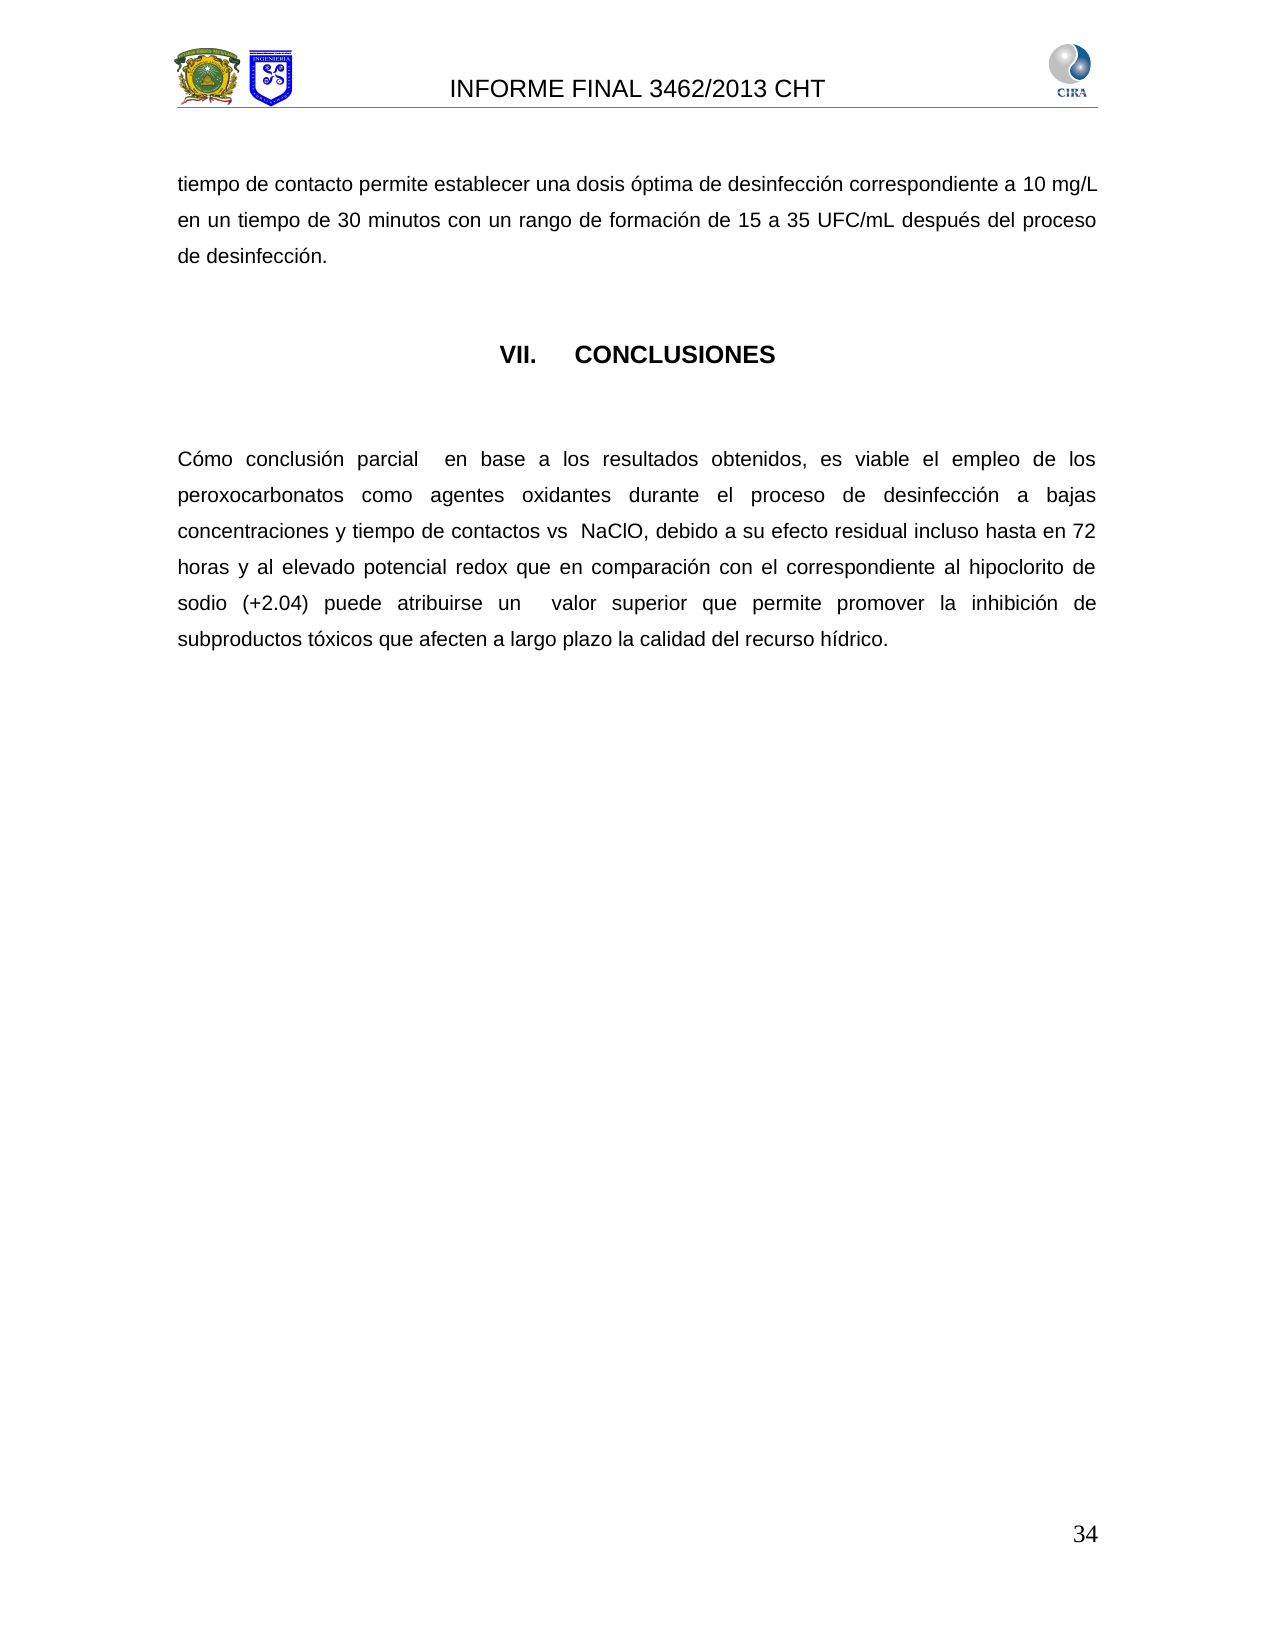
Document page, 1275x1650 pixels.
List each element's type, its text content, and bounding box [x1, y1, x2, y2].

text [177, 172, 1098, 267]
text Cómo conclusión parcial en base a los resultados obtenidos, es viable el empleo de los peroxocarbonatos como agentes oxidantes durante el proceso de desinfección a bajas concentraciones y tiempo de contactos vs NaClO, debido a su efecto residual incluso hasta en 72 horas y al elevado potencial redox que en comparación con el correspondiente al hipoclorito de sodio (+2.04) puede atribuirse un valor superior que permite promover la inhibición de subproductos tóxicos que afecten a largo plazo la calidad del recurso hídrico. [177, 447, 1098, 651]
subtitle CONCLUSIONES [215, 340, 1098, 369]
picture [173, 48, 241, 105]
picture [1046, 38, 1094, 103]
picture [248, 50, 293, 107]
